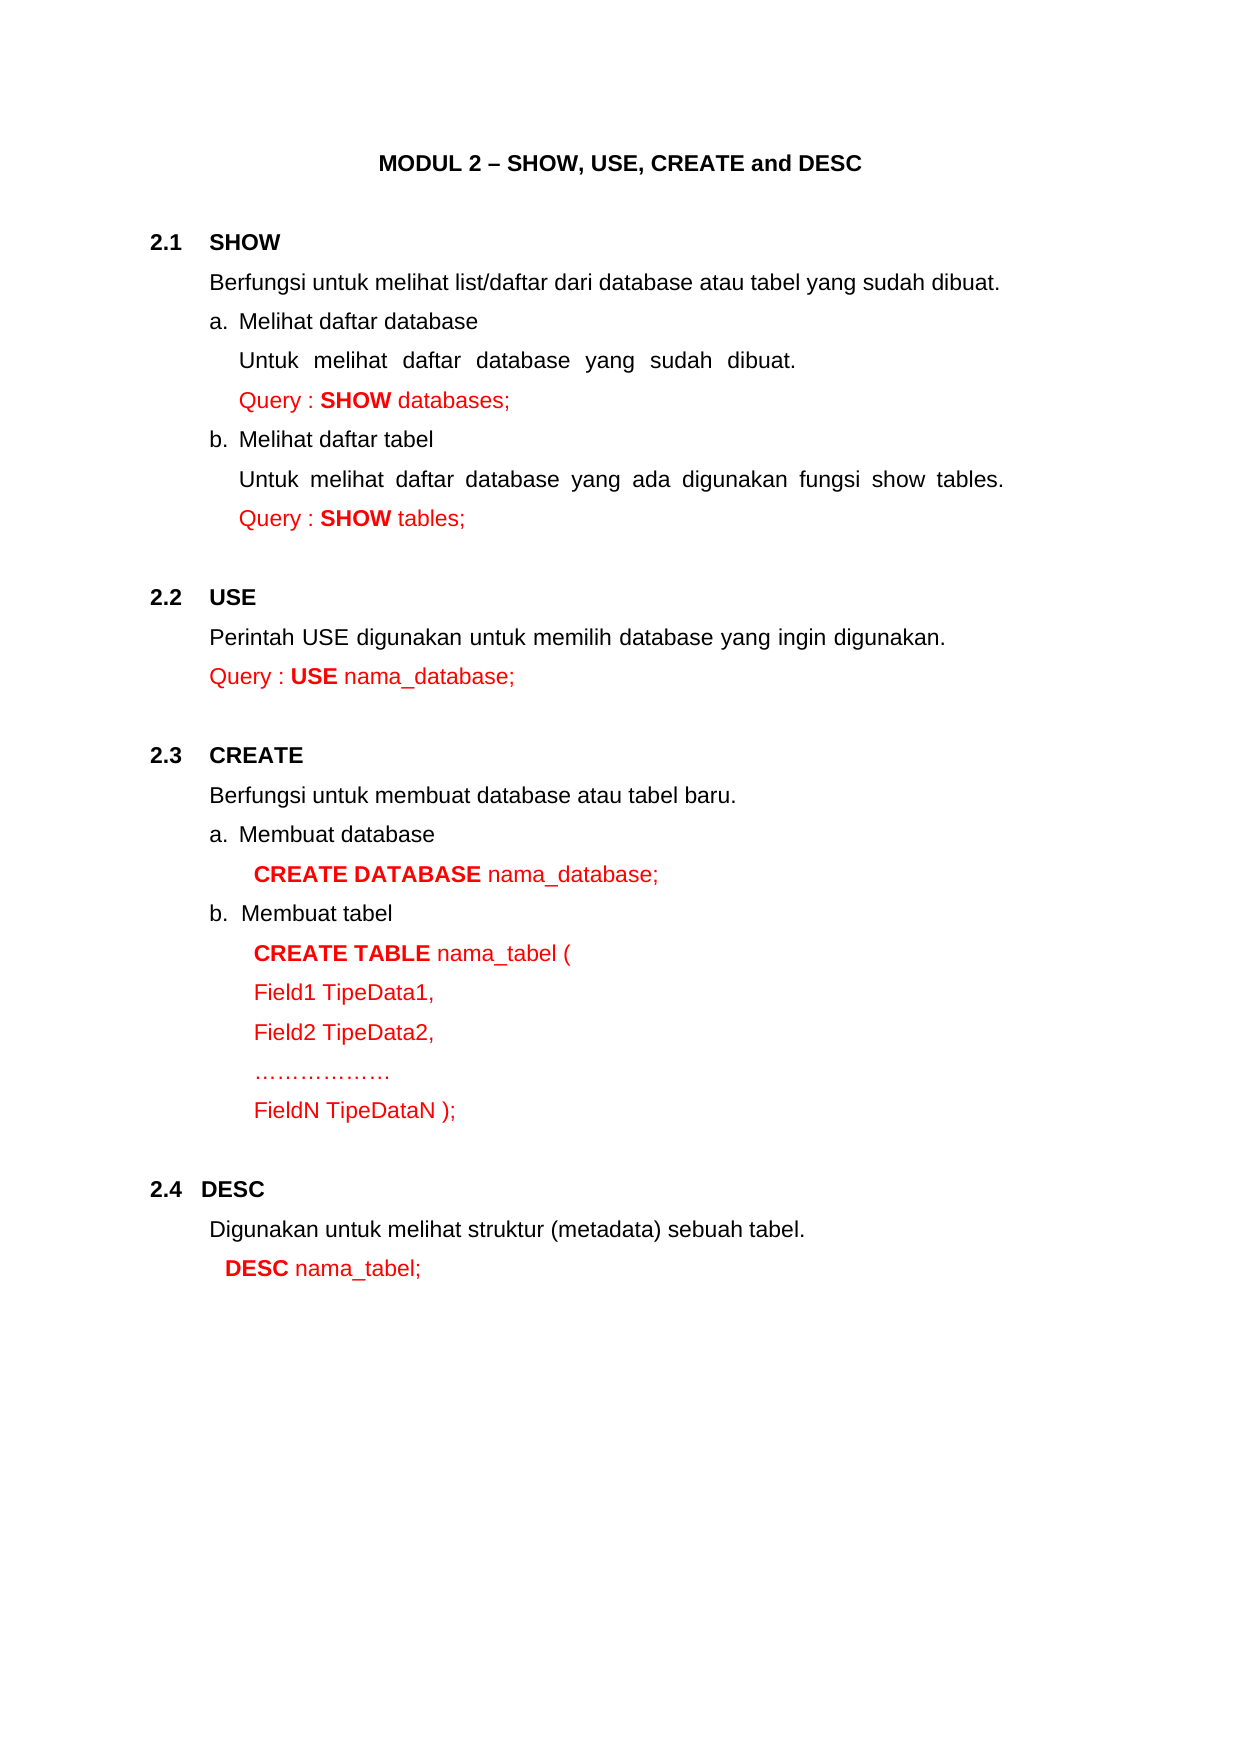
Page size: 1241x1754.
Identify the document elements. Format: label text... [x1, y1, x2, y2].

text DESC nama_tabel; [225, 1255, 1090, 1282]
list CREATE [150, 742, 1090, 768]
text Berfungsi untuk membuat database atau tabel baru. [209, 782, 1090, 808]
text Field1 TipeData1, [253, 979, 1090, 1005]
text Untuk melihat daftar database yang sudah dibuat. Query : SHOW databases; [239, 347, 796, 413]
text b. Membuat tabel [209, 900, 1090, 926]
list USE [150, 584, 1090, 611]
text FieldN TipeDataN ); [253, 1097, 1090, 1124]
list Melihat daftar tabel [209, 426, 1090, 453]
list Membuat database [209, 821, 1090, 847]
list MODUL 2 – SHOW, USE, CREATE and DESC [150, 150, 1090, 176]
text CREATE TABLE nama_tabel ( [253, 939, 1090, 966]
text Digunakan untuk melihat struktur (metadata) sebuah tabel. [209, 1216, 1090, 1242]
text ……………… [253, 1058, 1090, 1084]
text CREATE DATABASE nama_database; [253, 861, 1090, 887]
text Perintah USE digunakan untuk memilih database yang ingin digunakan. Query : USE nama_database; [209, 624, 946, 689]
text Untuk melihat daftar database yang ada digunakan fungsi show tables. Query : SHOW tables; [239, 466, 1005, 532]
list SHOW [150, 229, 1090, 255]
text Field2 TipeData2, [253, 1018, 1090, 1045]
text Berfungsi untuk melihat list/daftar dari database atau tabel yang sudah dibuat. [150, 268, 1090, 295]
list Melihat daftar database [209, 308, 1090, 334]
text 2.4 DESC [150, 1176, 1090, 1203]
